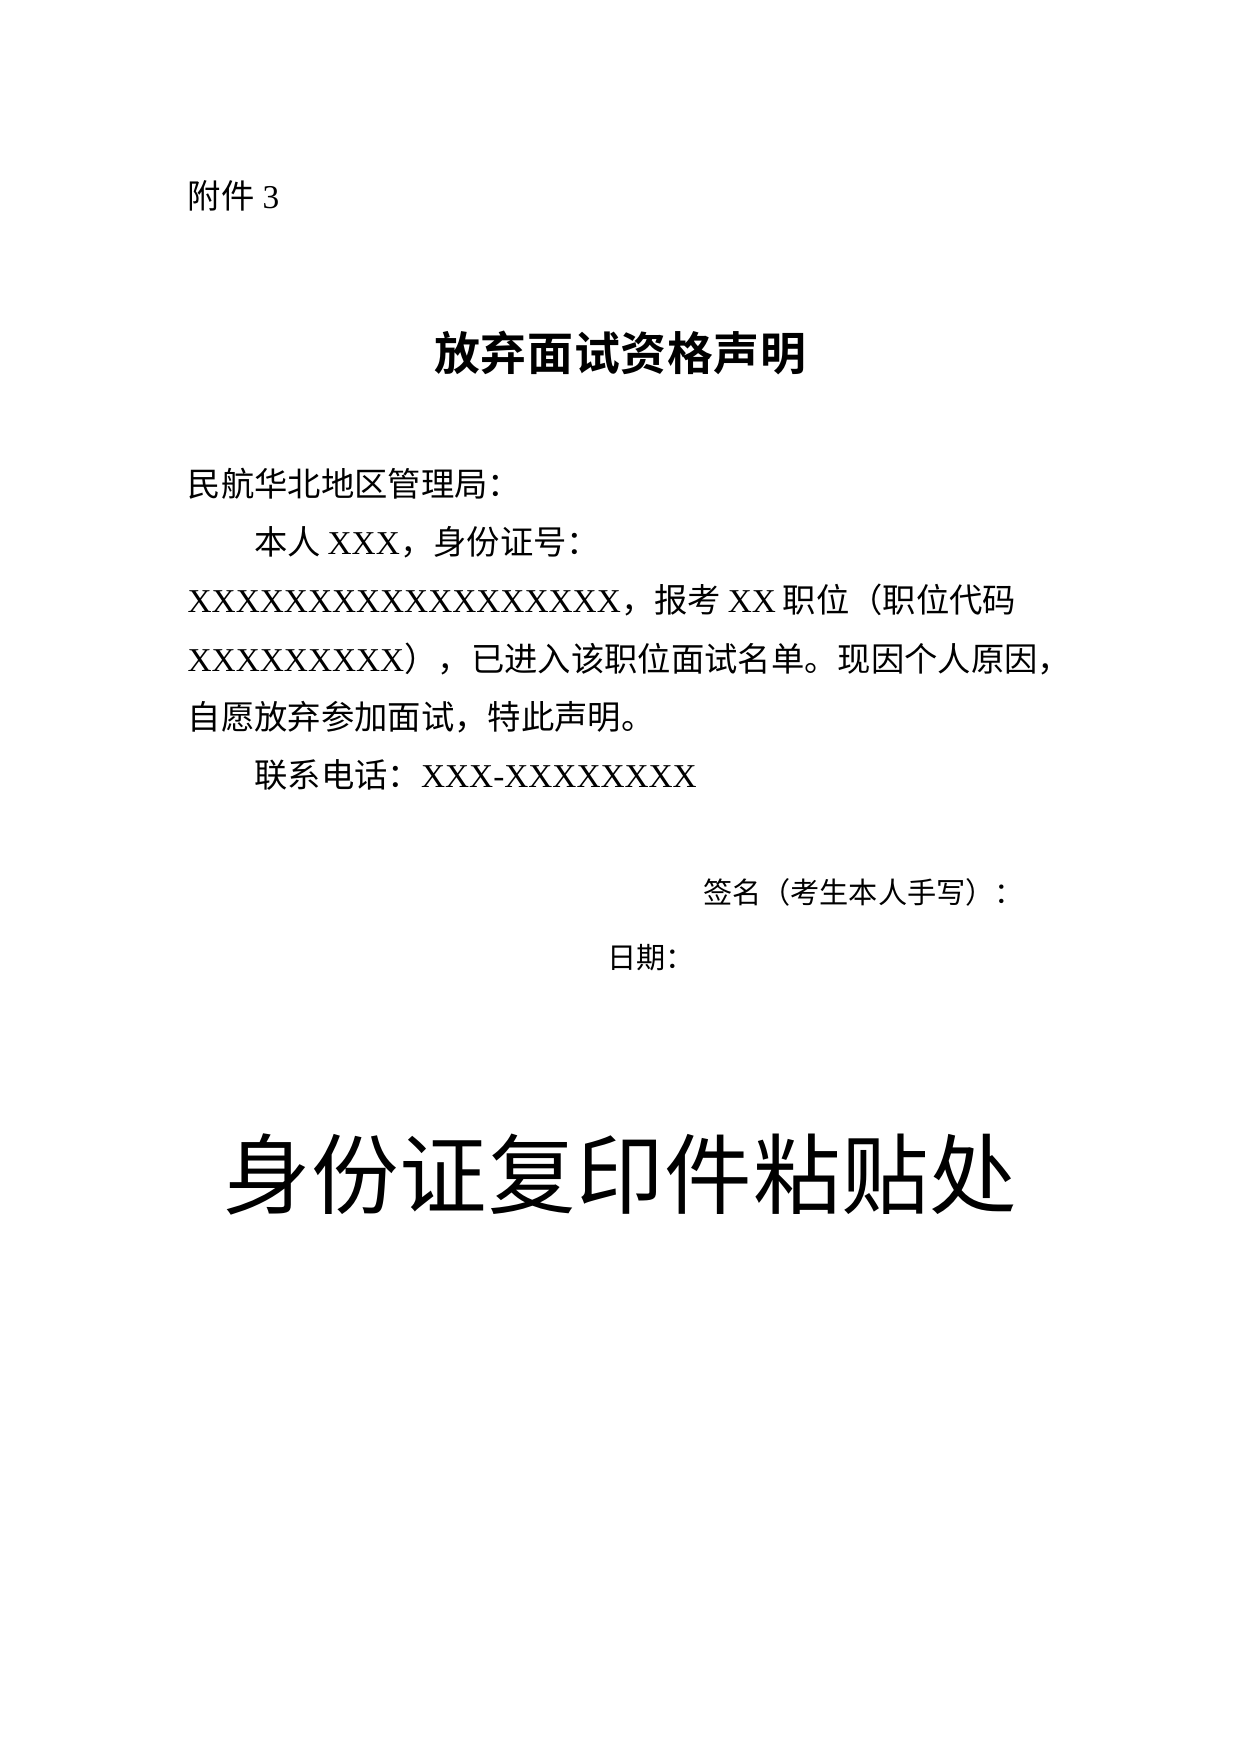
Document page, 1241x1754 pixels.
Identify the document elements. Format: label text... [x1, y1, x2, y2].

text 联系电话：XXX-XXXXXXXX [187, 741, 1053, 799]
text 签名（考生本人手写）： [187, 858, 1023, 923]
text 日期： [187, 923, 1053, 988]
text 附件3 [187, 162, 1053, 227]
text 本人XXX，身份证号：XXXXXXXXXXXXXXXXXX，报考XX职位（职位代码XXXXXXXXX），已进入该职位面试名单。现因个人原因，自愿放弃参加面试，特此声明。 [187, 508, 1053, 741]
text 民航华北地区管理局： [187, 449, 1053, 508]
text 身份证复印件粘贴处 [187, 1104, 1053, 1234]
text 放弃面试资格声明 [187, 302, 1053, 399]
